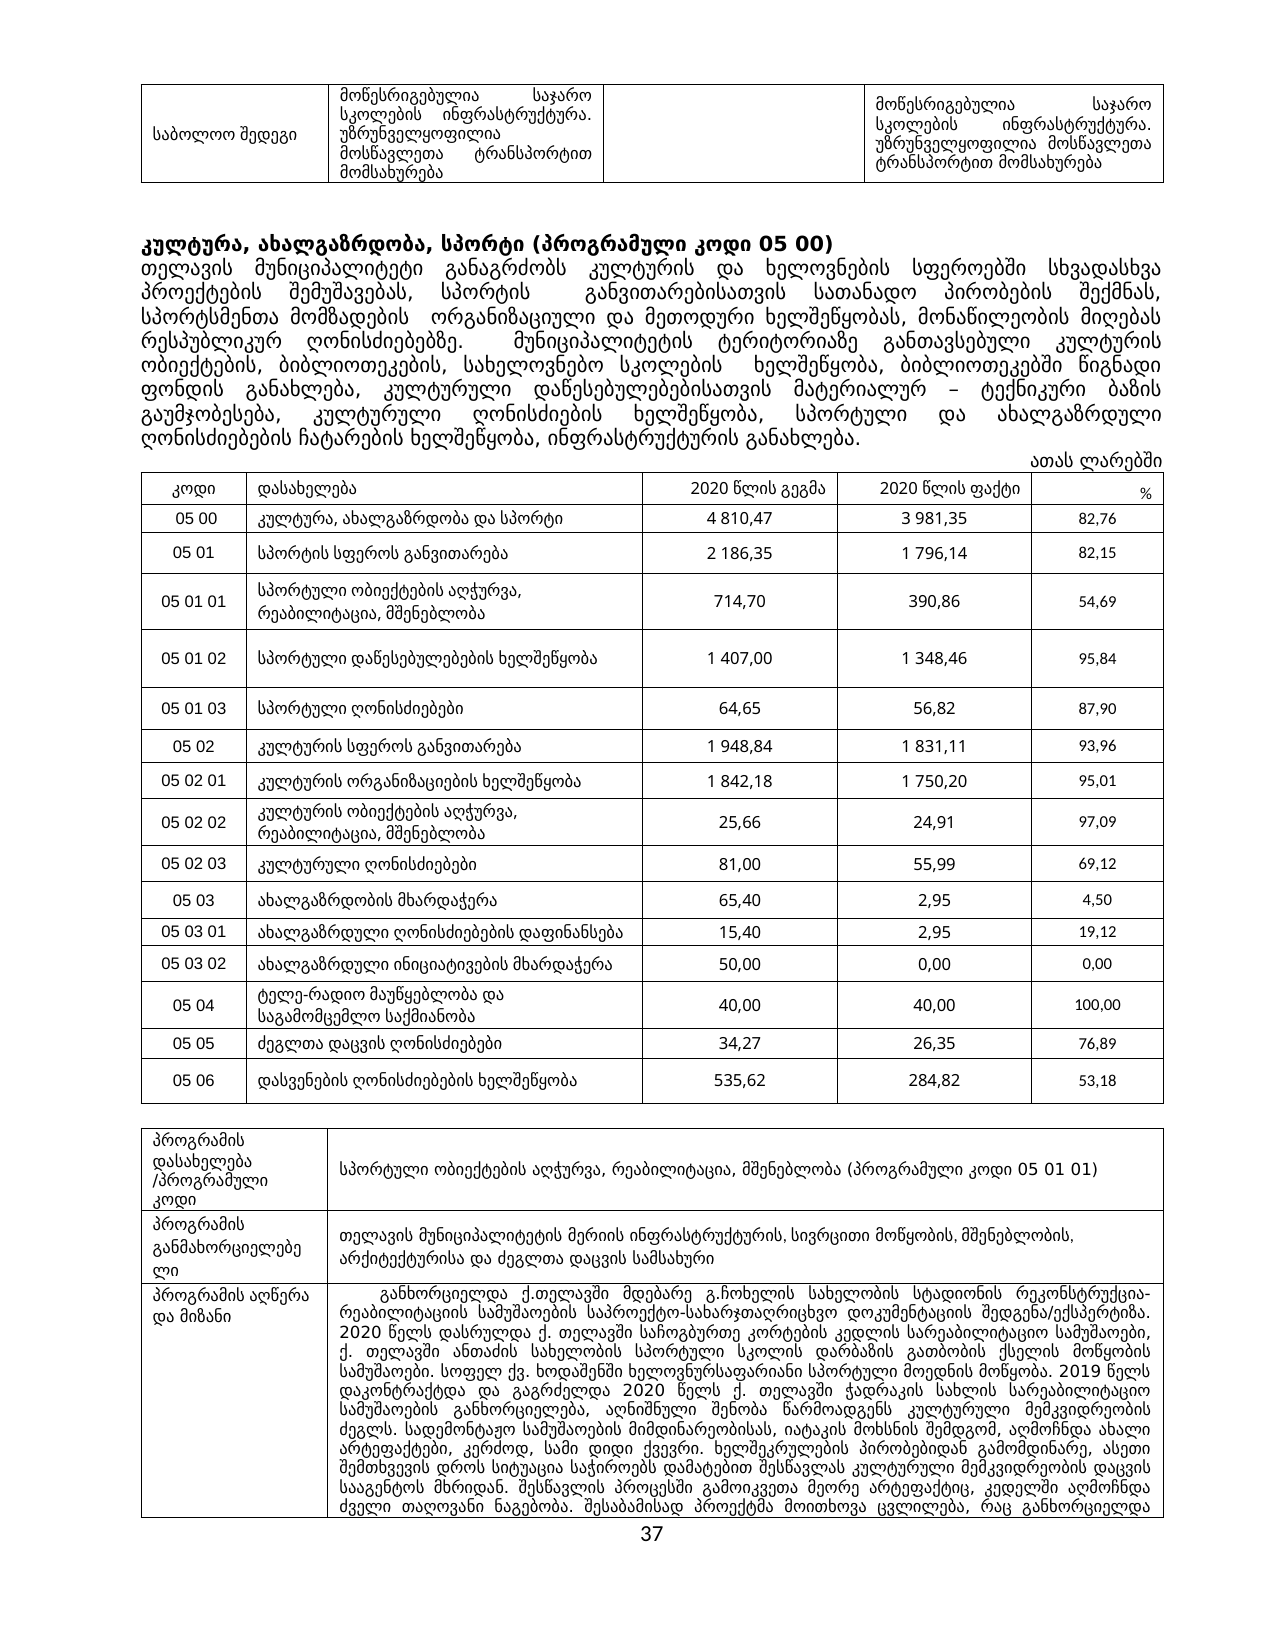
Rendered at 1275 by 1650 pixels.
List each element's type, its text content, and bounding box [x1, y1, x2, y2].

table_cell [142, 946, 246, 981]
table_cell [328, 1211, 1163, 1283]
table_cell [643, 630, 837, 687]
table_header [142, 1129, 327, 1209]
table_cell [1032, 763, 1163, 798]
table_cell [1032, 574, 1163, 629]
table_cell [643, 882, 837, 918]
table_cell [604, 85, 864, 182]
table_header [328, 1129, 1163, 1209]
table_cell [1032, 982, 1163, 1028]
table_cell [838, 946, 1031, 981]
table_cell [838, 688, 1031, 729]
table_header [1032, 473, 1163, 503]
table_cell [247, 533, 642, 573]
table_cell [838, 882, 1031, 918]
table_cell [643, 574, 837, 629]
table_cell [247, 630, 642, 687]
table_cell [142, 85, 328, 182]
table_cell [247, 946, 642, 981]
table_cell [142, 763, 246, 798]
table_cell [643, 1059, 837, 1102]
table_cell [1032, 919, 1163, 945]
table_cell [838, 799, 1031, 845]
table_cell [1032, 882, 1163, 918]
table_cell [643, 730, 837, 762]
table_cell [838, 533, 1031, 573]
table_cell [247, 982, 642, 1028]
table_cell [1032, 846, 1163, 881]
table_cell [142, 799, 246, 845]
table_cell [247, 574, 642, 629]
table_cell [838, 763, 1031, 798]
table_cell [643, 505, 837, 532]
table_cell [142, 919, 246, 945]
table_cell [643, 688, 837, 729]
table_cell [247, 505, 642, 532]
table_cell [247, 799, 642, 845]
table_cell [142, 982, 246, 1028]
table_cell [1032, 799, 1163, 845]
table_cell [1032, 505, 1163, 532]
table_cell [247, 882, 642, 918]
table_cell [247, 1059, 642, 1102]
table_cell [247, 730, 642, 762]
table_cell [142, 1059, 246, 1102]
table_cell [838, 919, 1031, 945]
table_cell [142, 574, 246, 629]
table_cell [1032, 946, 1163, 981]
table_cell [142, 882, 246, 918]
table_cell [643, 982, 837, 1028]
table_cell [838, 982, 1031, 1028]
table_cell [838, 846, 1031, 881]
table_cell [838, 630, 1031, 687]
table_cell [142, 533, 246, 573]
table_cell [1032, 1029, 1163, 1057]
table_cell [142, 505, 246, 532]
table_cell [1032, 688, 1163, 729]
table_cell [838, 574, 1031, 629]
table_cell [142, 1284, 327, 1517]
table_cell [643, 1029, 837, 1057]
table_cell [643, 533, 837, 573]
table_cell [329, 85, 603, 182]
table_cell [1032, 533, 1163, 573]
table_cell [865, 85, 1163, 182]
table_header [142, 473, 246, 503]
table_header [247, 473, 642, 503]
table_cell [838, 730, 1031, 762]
text კულტურა, ახალგაზრდობა, სპორტი (პროგრამული კოდი 05 00) [141, 232, 1162, 256]
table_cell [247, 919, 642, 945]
text ათას ლარებში [141, 450, 1162, 472]
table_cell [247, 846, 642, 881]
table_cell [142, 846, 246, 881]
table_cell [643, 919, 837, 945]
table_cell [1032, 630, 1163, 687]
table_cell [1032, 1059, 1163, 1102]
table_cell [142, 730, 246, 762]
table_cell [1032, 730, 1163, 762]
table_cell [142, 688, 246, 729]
text თელავის მუნიციპალიტეტი განაგრძობს კულტურის და ხელოვნების სფეროებში სხვადასხვა პროექტების შემუშავებას, სპორტის განვითარებისათვის სათანადო პირობების შექმნას, სპორტსმენთა მომზადების ორგანიზაციული და მეთოდური ხელშეწყობას, მონაწილეობის მიღებას რესპუბლიკურ ღონისძიებებზე. მუნიციპალიტეტის ტერიტორიაზე განთავსებული კულტურის ობიექტების, ბიბლიოთეკების, სახელოვნებო სკოლების ხელშეწყობა, ბიბლიოთეკებში წიგნადი ფონდის განახლება, კულტურული დაწესებულებებისათვის მატერიალურ – ტექნიკური ბაზის გაუმჯობესება, კულტურული ღონისძიების ხელშეწყობა, სპორტული და ახალგაზრდული ღონისძიებების ჩატარების ხელშეწყობა, ინფრასტრუქტურის განახლება. [141, 256, 1162, 450]
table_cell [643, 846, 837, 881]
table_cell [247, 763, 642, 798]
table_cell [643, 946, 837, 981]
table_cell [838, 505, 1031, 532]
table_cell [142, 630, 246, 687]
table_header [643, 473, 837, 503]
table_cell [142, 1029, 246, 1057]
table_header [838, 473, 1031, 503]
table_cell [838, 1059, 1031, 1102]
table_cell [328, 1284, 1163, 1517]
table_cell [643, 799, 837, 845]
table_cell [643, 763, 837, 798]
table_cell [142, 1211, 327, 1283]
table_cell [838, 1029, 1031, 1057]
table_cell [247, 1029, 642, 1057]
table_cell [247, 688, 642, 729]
